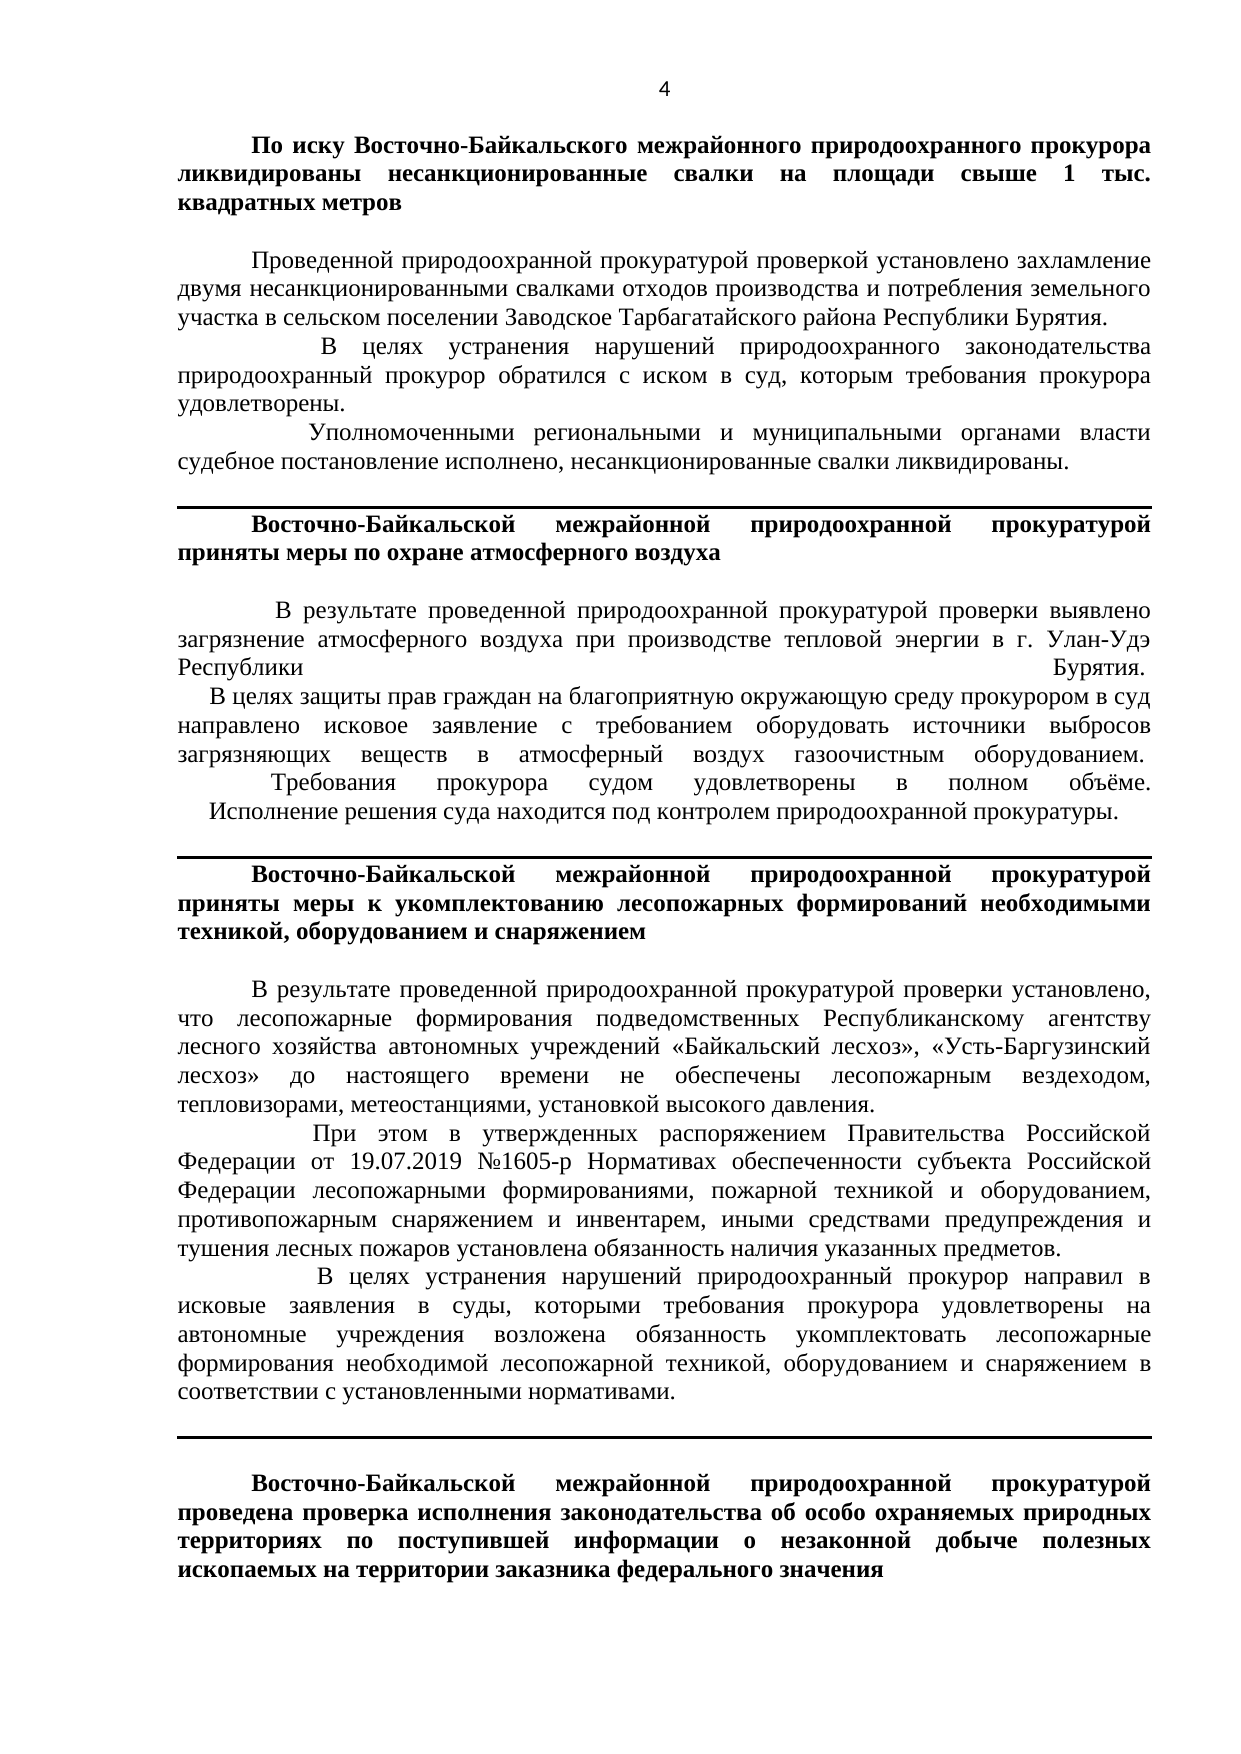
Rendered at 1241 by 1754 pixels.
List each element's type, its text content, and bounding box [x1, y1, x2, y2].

text В результате проведенной природоохранной прокуратурой проверки выявлено загрязнение атмосферного воздуха при производстве тепловой энергии в г. Улан-Удэ Республики Бурятия. В целях защиты прав граждан на благоприятную окружающую среду прокурором в суд направлено исковое заявление с требованием оборудовать источники выбросов загрязняющих веществ в атмосферный воздух газоочистным оборудованием. Требования прокурора судом удовлетворены в полном объёме. Исполнение решения суда находится под контролем природоохранной прокуратуры. [177, 595, 1152, 825]
text Восточно-Байкальской межрайонной природоохранной прокуратурой приняты меры по охране атмосферного воздуха [177, 509, 1152, 566]
text Уполномоченными региональными и муниципальными органами власти судебное постановление исполнено, несанкционированные свалки ликвидированы. [177, 417, 1152, 475]
text Восточно-Байкальской межрайонной природоохранной прокуратурой проведена проверка исполнения законодательства об особо охраняемых природных территориях по поступившей информации о незаконной добыче полезных ископаемых на территории заказника федерального значения [177, 1468, 1152, 1583]
text Восточно-Байкальской межрайонной природоохранной прокуратурой приняты меры к укомплектованию лесопожарных формирований необходимыми техникой, оборудованием и снаряжением [177, 859, 1152, 945]
text По иску Восточно-Байкальского межрайонного природоохранного прокурора ликвидированы несанкционированные свалки на площади свыше 1 тыс. квадратных метров [177, 130, 1152, 216]
text В целях устранения нарушений природоохранный прокурор направил в исковые заявления в суды, которыми требования прокурора удовлетворены на автономные учреждения возложена обязанность укомплектовать лесопожарные формирования необходимой лесопожарной техникой, оборудованием и снаряжением в соответствии с установленными нормативами. [177, 1261, 1152, 1405]
text В целях устранения нарушений природоохранного законодательства природоохранный прокурор обратился с иском в суд, которым требования прокурора удовлетворены. [177, 331, 1152, 417]
text При этом в утвержденных распоряжением Правительства Российской Федерации от 19.07.2019 №1605-р Нормативах обеспеченности субъекта Российской Федерации лесопожарными формированиями, пожарной техникой и оборудованием, противопожарным снаряжением и инвентарем, иными средствами предупреждения и тушения лесных пожаров установлена обязанность наличия указанных предметов. [177, 1118, 1152, 1261]
text В результате проведенной природоохранной прокуратурой проверки установлено, что лесопожарные формирования подведомственных Республиканскому агентству лесного хозяйства автономных учреждений «Байкальский лесхоз», «Усть-Баргузинский лесхоз» до настоящего времени не обеспечены лесопожарным вездеходом, тепловизорами, метеостанциями, установкой высокого давления. [177, 974, 1152, 1118]
text Проведенной природоохранной прокуратурой проверкой установлено захламление двумя несанкционированными свалками отходов производства и потребления земельного участка в сельском поселении Заводское Тарбагатайского района Республики Бурятия. [177, 245, 1152, 331]
